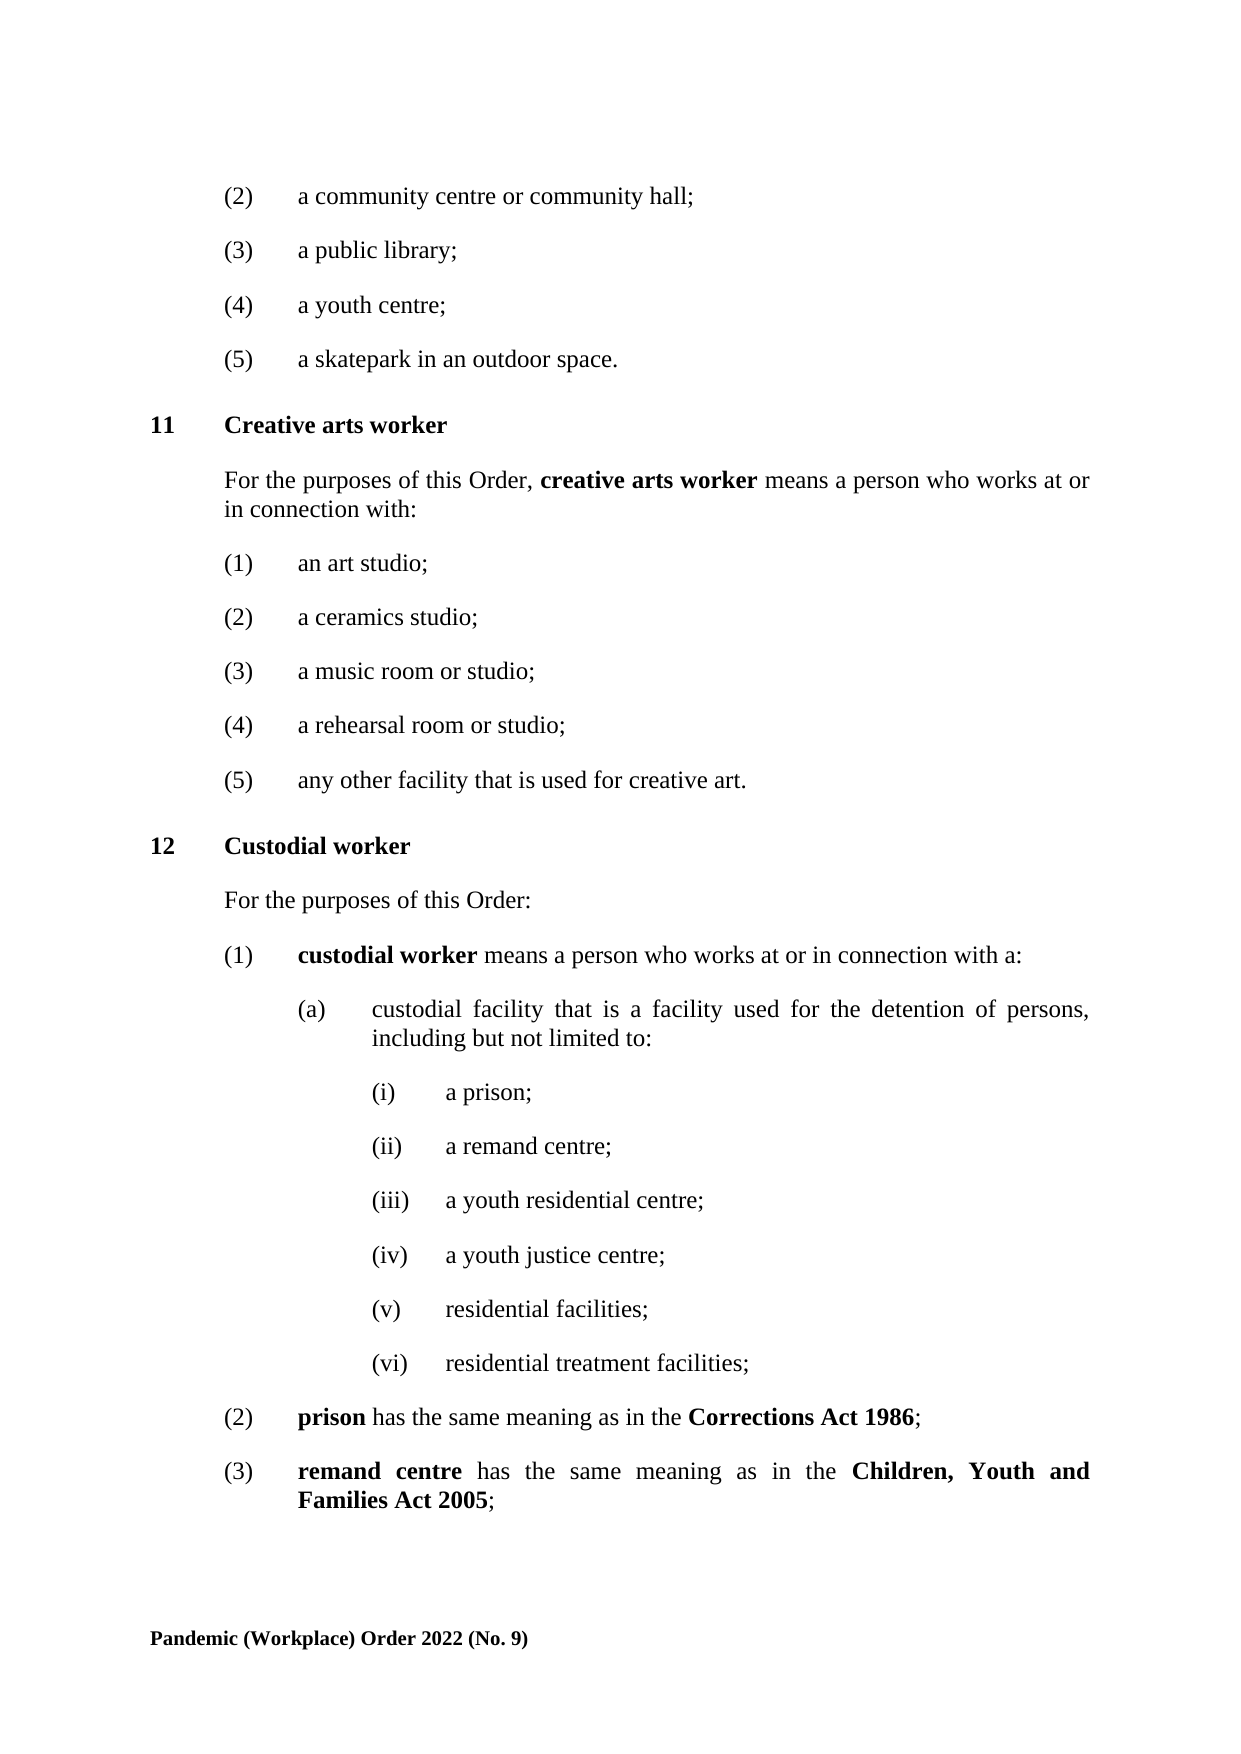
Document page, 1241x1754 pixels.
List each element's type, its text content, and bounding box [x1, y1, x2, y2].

text a rehearsal room or studio; [224, 711, 1090, 740]
text a skatepark in an outdoor space. [224, 344, 1090, 373]
text a youth centre; [224, 290, 1090, 319]
text a remand centre; [372, 1131, 1090, 1161]
text a music room or studio; [224, 656, 1090, 686]
text a youth residential centre; [372, 1186, 1090, 1215]
text remand centre has the same meaning as in the Children, Youth and Families Act 2005; [224, 1456, 1090, 1515]
text custodial worker means a person who works at or in connection with a: [224, 940, 1090, 969]
text a youth justice centre; [372, 1240, 1090, 1269]
text For the purposes of this Order: [224, 886, 1090, 915]
subtitle Custodial worker [150, 831, 1090, 861]
text residential facilities; [372, 1294, 1090, 1323]
text a ceramics studio; [224, 602, 1090, 631]
text For the purposes of this Order, creative arts worker means a person who works at or in connection with: [224, 465, 1090, 523]
text custodial facility that is a facility used for the detention of persons, including but not limited to: [298, 994, 1090, 1052]
text a public library; [224, 236, 1090, 265]
text prison has the same meaning as in the Corrections Act 1986; [224, 1402, 1090, 1431]
text any other facility that is used for creative art. [224, 765, 1090, 794]
text an art studio; [224, 548, 1090, 577]
subtitle Creative arts worker [150, 411, 1090, 440]
text a prison; [372, 1077, 1090, 1106]
text residential treatment facilities; [372, 1348, 1090, 1377]
text a community centre or community hall; [224, 181, 1090, 211]
